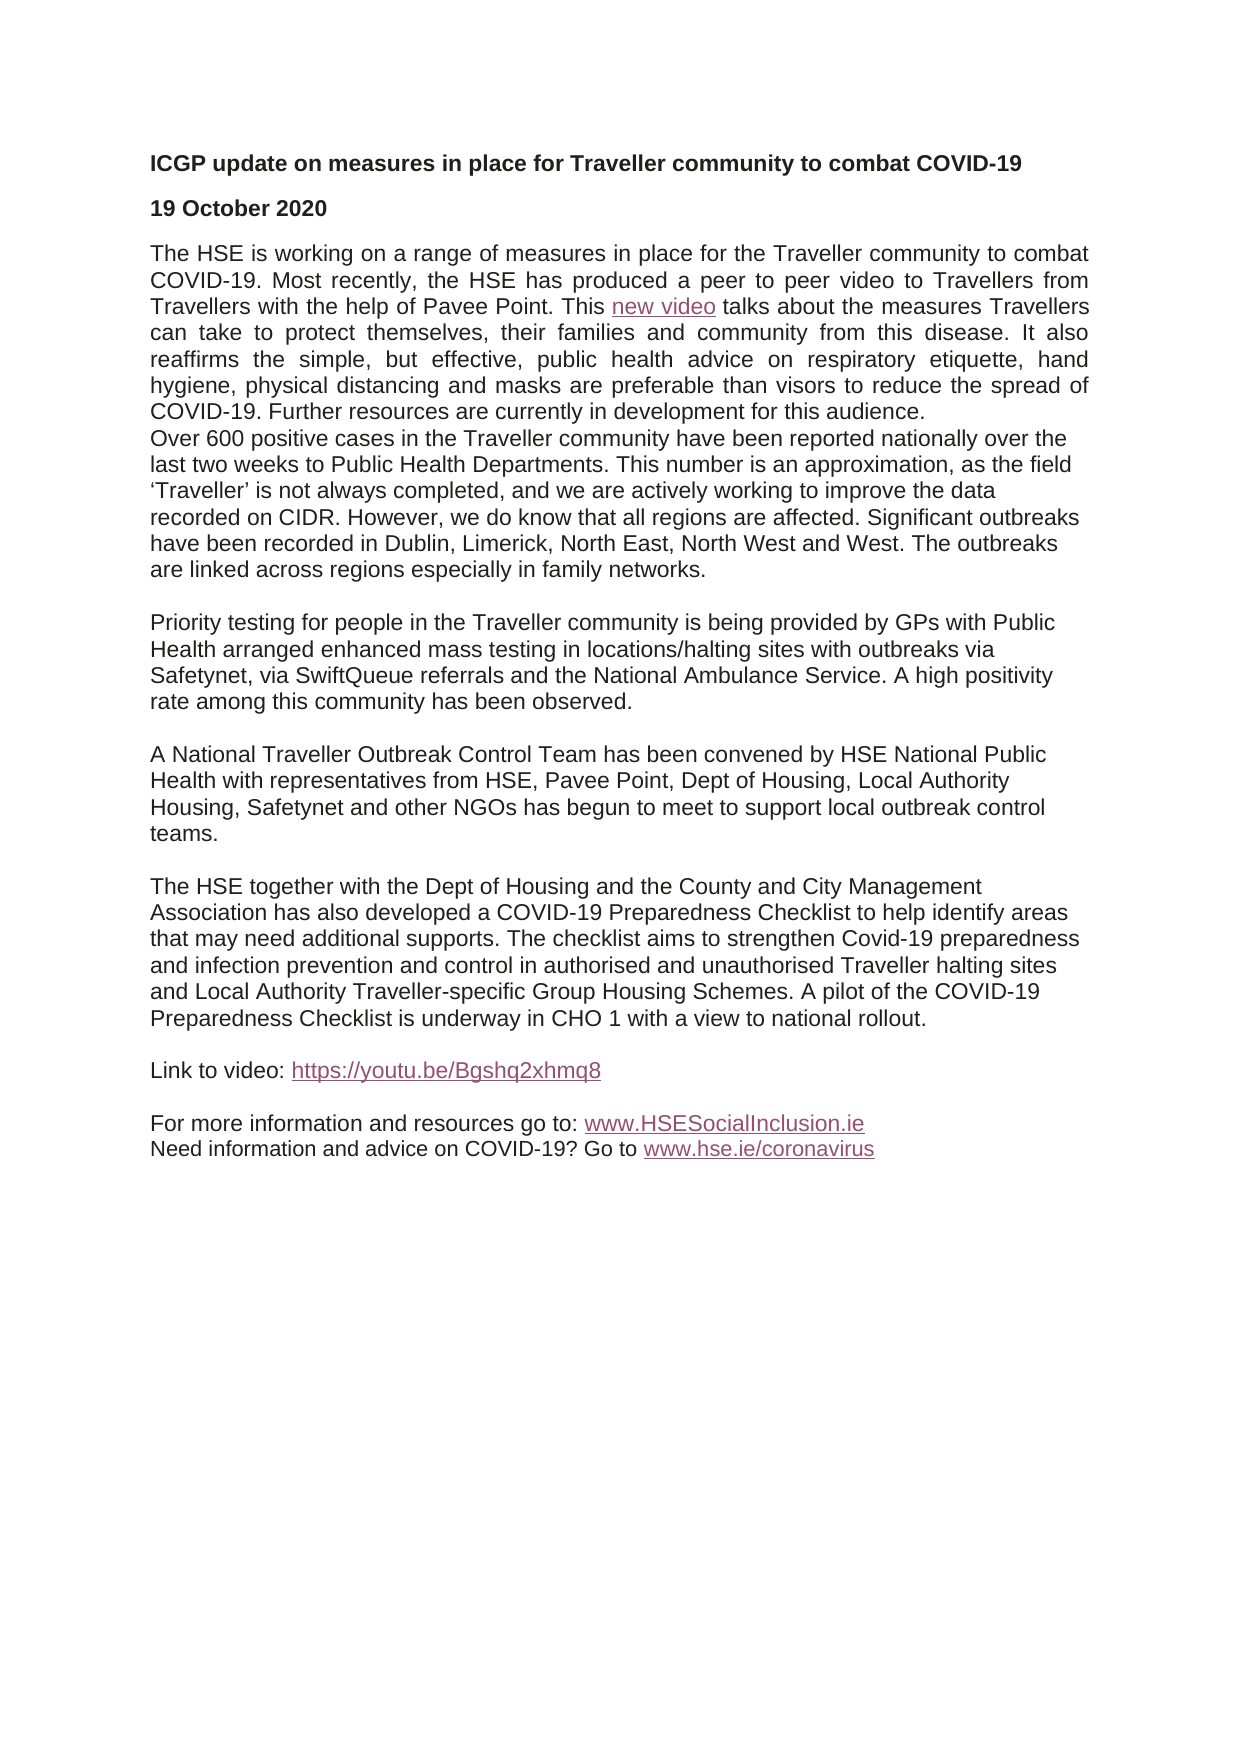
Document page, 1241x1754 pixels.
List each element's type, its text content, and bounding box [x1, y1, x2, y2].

text For more information and resources go to: www.HSESocialInclusion.ie [150, 1110, 1090, 1136]
text The HSE is working on a range of measures in place for the Traveller community to combat COVID-19. Most recently, the HSE has produced a peer to peer video to Travellers from Travellers with the help of Pavee Point. This new video talks about the measures Travellers can take to protect themselves, their families and community from this disease. It also reaffirms the simple, but effective, public health advice on respiratory etiquette, hand hygiene, physical distancing and masks are preferable than visors to reduce the spread of COVID-19. Further resources are currently in development for this audience. [150, 240, 1090, 425]
text 19 October 2020 [150, 195, 1090, 221]
text ICGP update on measures in place for Traveller community to combat COVID-19 [150, 150, 1090, 176]
text Need information and advice on COVID-19? Go to www.hse.ie/coronavirus [150, 1136, 1090, 1161]
text Priority testing for people in the Traveller community is being provided by GPs with Public Health arranged enhanced mass testing in locations/halting sites with outbreaks via Safetynet, via SwiftQueue referrals and the National Ambulance Service. A high positivity rate among this community has been observed. [150, 609, 1090, 714]
text A National Traveller Outbreak Control Team has been convened by HSE National Public Health with representatives from HSE, Pavee Point, Dept of Housing, Local Authority Housing, Safetynet and other NGOs has begun to meet to support local outbreak control teams. [150, 741, 1090, 846]
text The HSE together with the Dept of Housing and the County and City Management Association has also developed a COVID-19 Preparedness Checklist to help identify areas that may need additional supports. The checklist aims to strengthen Covid-19 preparedness and infection prevention and control in authorised and unauthorised Traveller halting sites and Local Authority Traveller-specific Group Housing Schemes. A pilot of the COVID-19 Preparedness Checklist is underway in CHO 1 with a view to national rollout. [150, 873, 1090, 1031]
text Link to video: https://youtu.be/Bgshq2xhmq8 [150, 1057, 1090, 1083]
text Over 600 positive cases in the Traveller community have been reported nationally over the last two weeks to Public Health Departments. This number is an approximation, as the field ‘Traveller’ is not always completed, and we are actively working to improve the data recorded on CIDR. However, we do know that all regions are affected. Significant outbreaks have been recorded in Dublin, Limerick, North East, North West and West. The outbreaks are linked across regions especially in family networks. [150, 425, 1090, 583]
